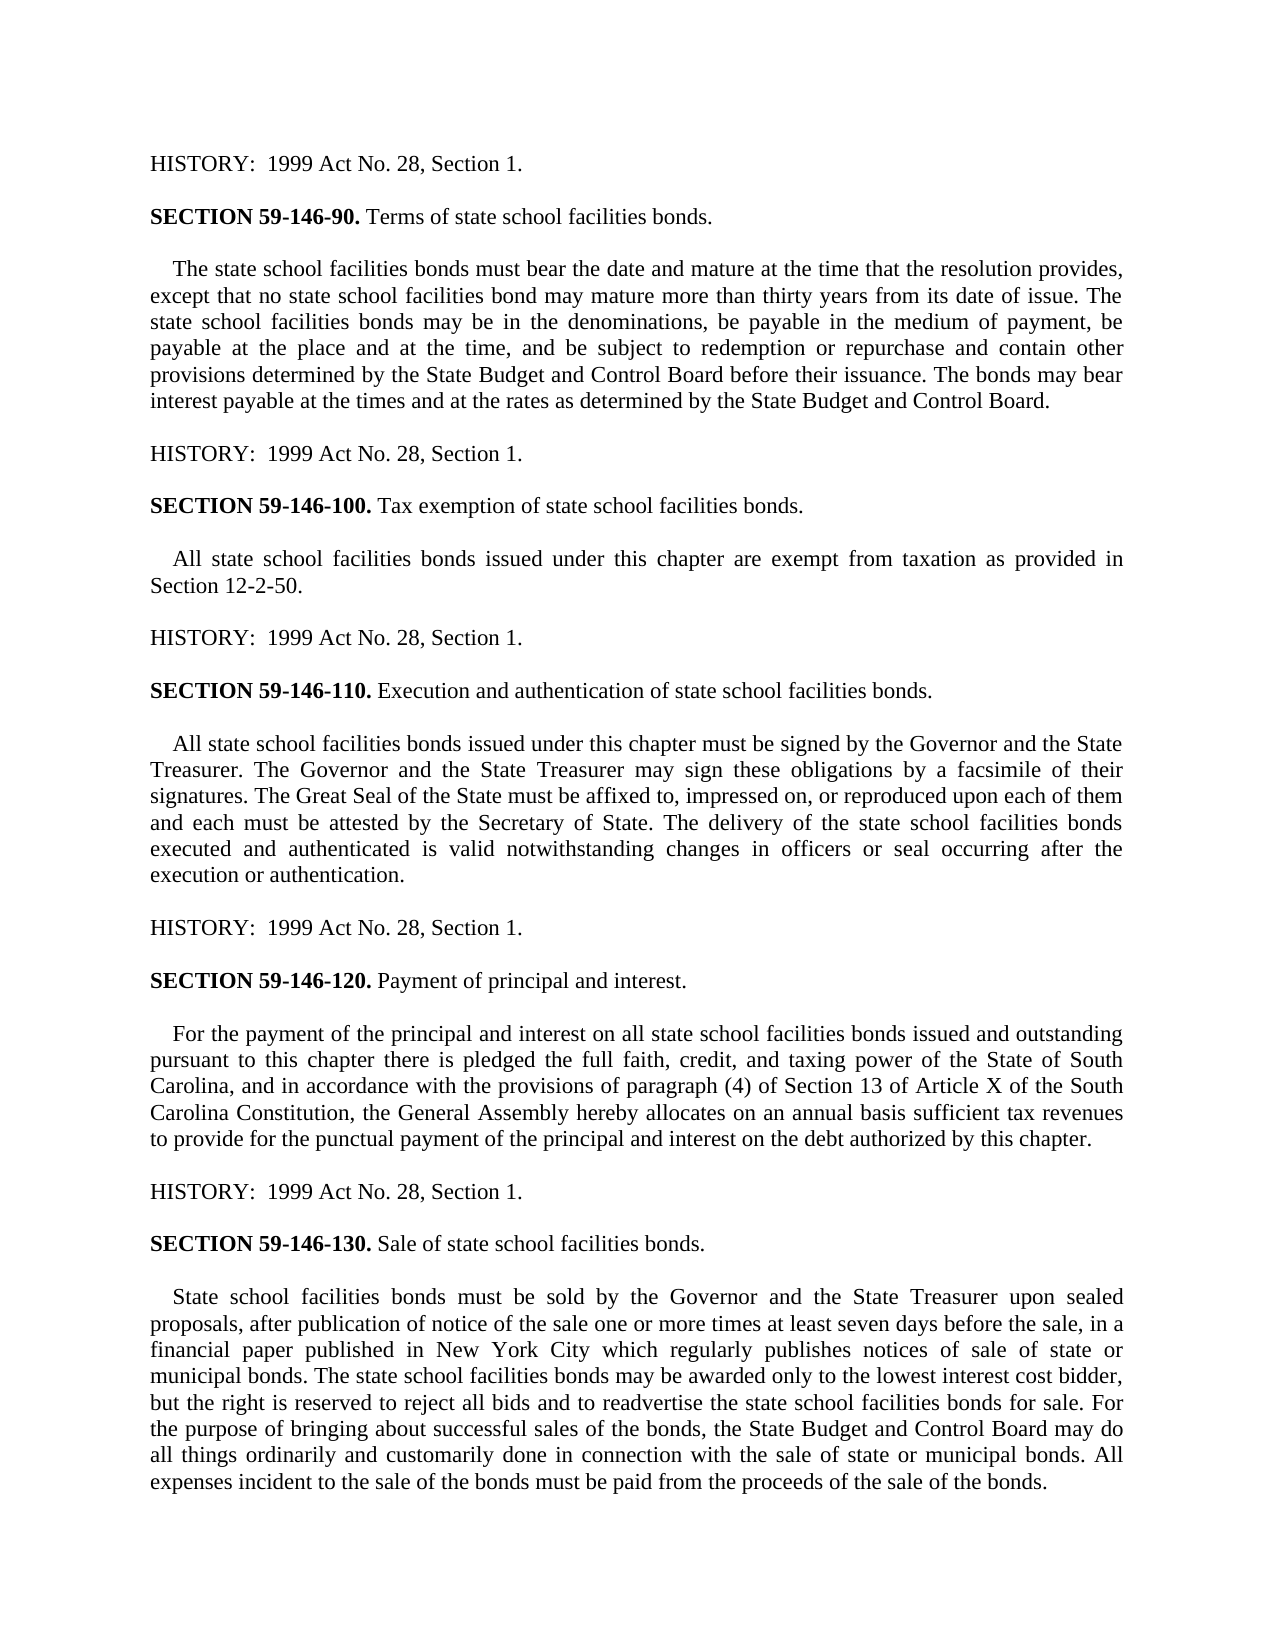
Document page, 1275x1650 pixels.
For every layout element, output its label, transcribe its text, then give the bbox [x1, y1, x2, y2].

text The state school facilities bonds must bear the date and mature at the time that the resolution provides, except that no state school facilities bond may mature more than thirty years from its date of issue. The state school facilities bonds may be in the denominations, be payable in the medium of payment, be payable at the place and at the time, and be subject to redemption or repurchase and contain other provisions determined by the State Budget and Control Board before their issuance. The bonds may bear interest payable at the times and at the rates as determined by the State Budget and Control Board. [150, 255, 1125, 413]
text HISTORY: 1999 Act No. 28, Section 1. [150, 1178, 1125, 1204]
text HISTORY: 1999 Act No. 28, Section 1. [150, 150, 1125, 176]
text SECTION 59-146-120. Payment of principal and interest. [150, 967, 1125, 993]
text HISTORY: 1999 Act No. 28, Section 1. [150, 914, 1125, 941]
text All state school facilities bonds issued under this chapter must be signed by the Governor and the State Treasurer. The Governor and the State Treasurer may sign these obligations by a facsimile of their signatures. The Great Seal of the State must be affixed to, impressed on, or reproduced upon each of them and each must be attested by the Secretary of State. The delivery of the state school facilities bonds executed and authenticated is valid notwithstanding changes in officers or seal occurring after the execution or authentication. [150, 730, 1125, 888]
text All state school facilities bonds issued under this chapter are exempt from taxation as provided in Section 12-2-50. [150, 545, 1125, 598]
text For the payment of the principal and interest on all state school facilities bonds issued and outstanding pursuant to this chapter there is pledged the full faith, credit, and taxing power of the State of South Carolina, and in accordance with the provisions of paragraph (4) of Section 13 of Article X of the South Carolina Constitution, the General Assembly hereby allocates on an annual basis sufficient tax revenues to provide for the punctual payment of the principal and interest on the debt authorized by this chapter. [150, 1020, 1125, 1151]
text SECTION 59-146-90. Terms of state school facilities bonds. [150, 203, 1125, 229]
text SECTION 59-146-110. Execution and authentication of state school facilities bonds. [150, 677, 1125, 703]
text HISTORY: 1999 Act No. 28, Section 1. [150, 440, 1125, 466]
text SECTION 59-146-100. Tax exemption of state school facilities bonds. [150, 493, 1125, 519]
text HISTORY: 1999 Act No. 28, Section 1. [150, 624, 1125, 651]
text State school facilities bonds must be sold by the Governor and the State Treasurer upon sealed proposals, after publication of notice of the sale one or more times at least seven days before the sale, in a financial paper published in New York City which regularly publishes notices of sale of state or municipal bonds. The state school facilities bonds may be awarded only to the lowest interest cost bidder, but the right is reserved to reject all bids and to readvertise the state school facilities bonds for sale. For the purpose of bringing about successful sales of the bonds, the State Budget and Control Board may do all things ordinarily and customarily done in connection with the sale of state or municipal bonds. All expenses incident to the sale of the bonds must be paid from the proceeds of the sale of the bonds. [150, 1283, 1125, 1494]
text SECTION 59-146-130. Sale of state school facilities bonds. [150, 1231, 1125, 1257]
